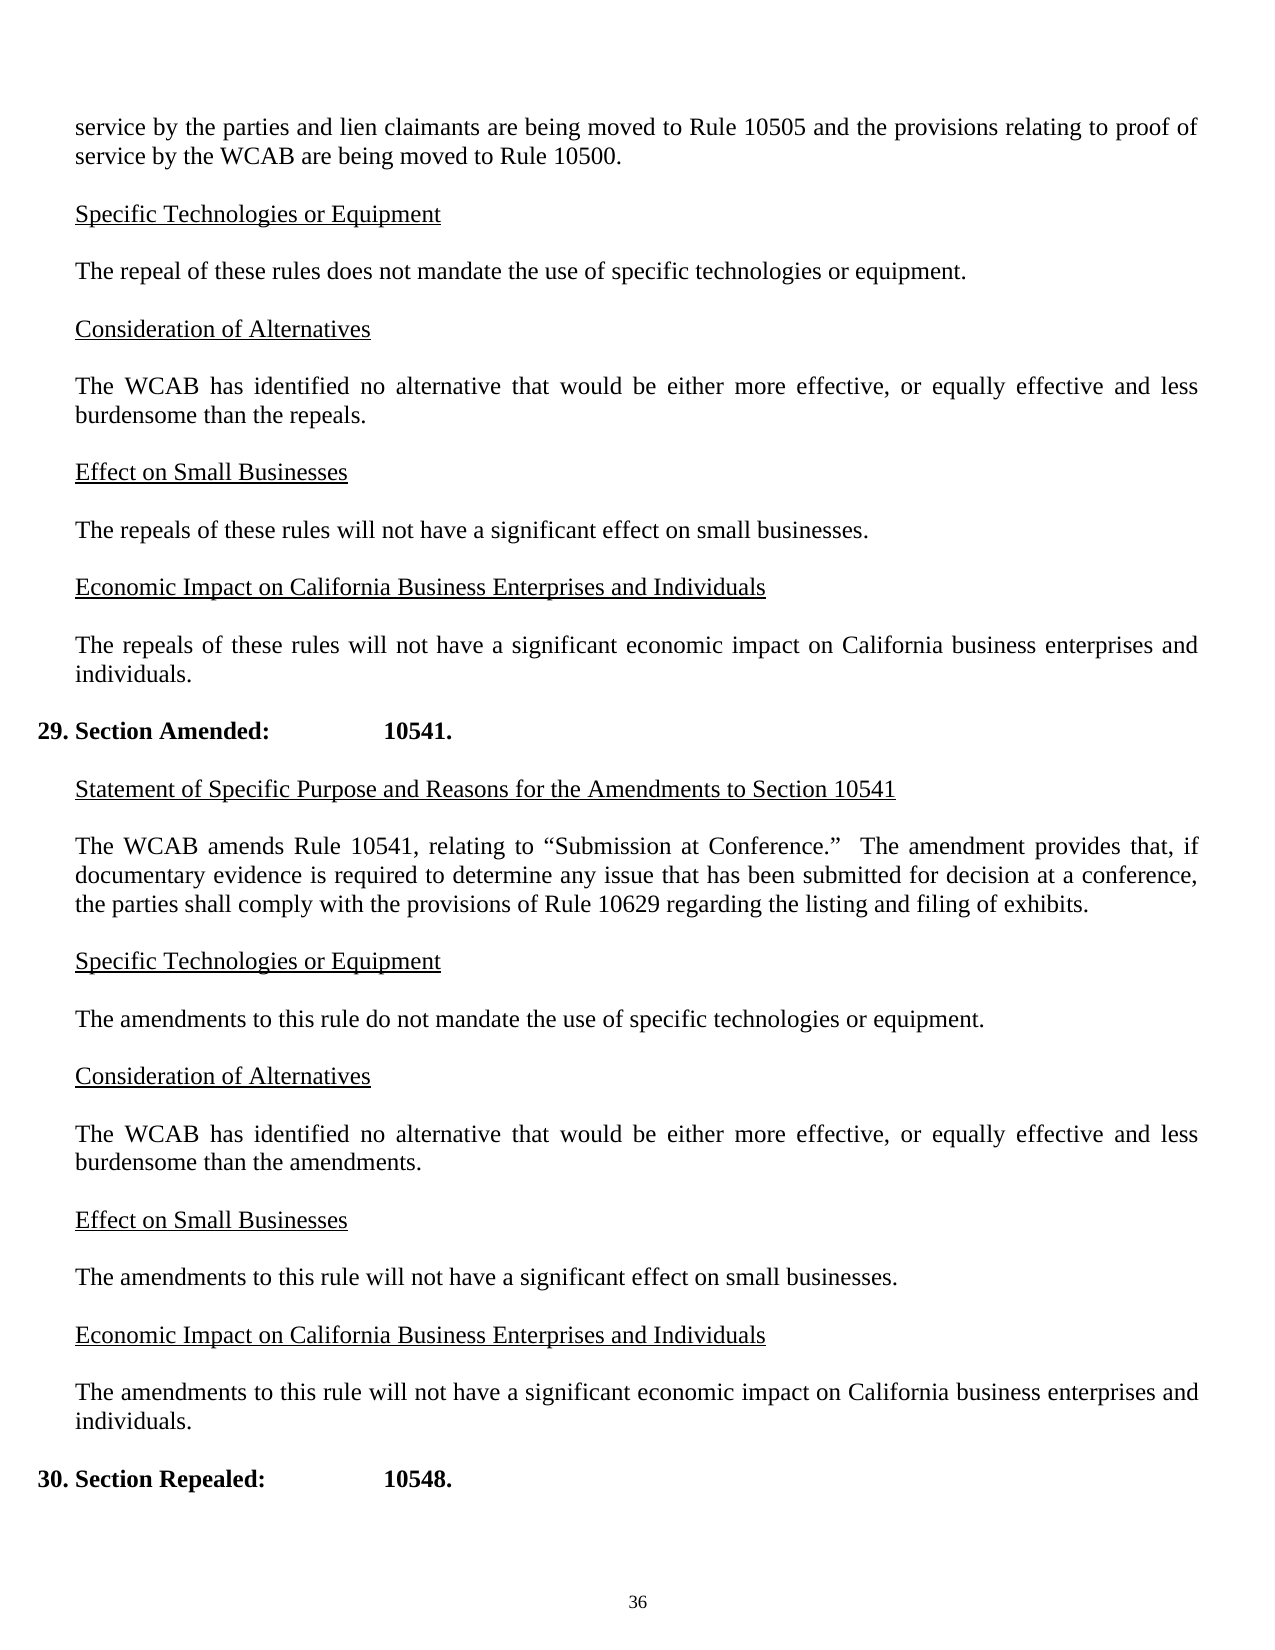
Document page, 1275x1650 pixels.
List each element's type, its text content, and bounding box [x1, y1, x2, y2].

text The repeals of these rules will not have a significant effect on small businesses. [75, 515, 1200, 544]
subtitle Effect on Small Businesses [75, 457, 1200, 486]
subtitle Statement of Specific Purpose and Reasons for the Amendments to Section 10541 [75, 774, 1200, 802]
subtitle Consideration of Alternatives [75, 1061, 1200, 1090]
text The amendments to this rule will not have a significant economic impact on California business enterprises and individuals. [75, 1377, 1200, 1435]
text The repeals of these rules will not have a significant economic impact on California business enterprises and individuals. [75, 630, 1200, 687]
subtitle Economic Impact on California Business Enterprises and Individuals [75, 572, 1200, 601]
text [75, 112, 1200, 170]
subtitle Effect on Small Businesses [75, 1205, 1200, 1234]
subtitle Specific Technologies or Equipment [75, 946, 1200, 975]
text The amends Rule 10541, relating to “Submission at Conference.” The amendment provides that, if documentary evidence is required to determine any issue that has been submitted for decision at a conference, the parties shall comply with the provisions of Rule 10629 regarding the listing and filing of exhibits. [75, 831, 1200, 917]
subtitle Section Amended: 10541. [37, 716, 1200, 745]
text The amendments to this rule do not mandate the use of specific technologies or equipment. [75, 1004, 1200, 1032]
text The repeal of these rules does not mandate the use of specific technologies or equipment. [75, 256, 1200, 285]
text The has identified no alternative that would be either more effective, or equally effective and less burdensome than the amendments. [75, 1119, 1200, 1176]
subtitle Economic Impact on California Business Enterprises and Individuals [75, 1320, 1200, 1349]
subtitle Section Repealed: 10548. [37, 1464, 1200, 1492]
subtitle Consideration of Alternatives [75, 314, 1200, 342]
subtitle Specific Technologies or Equipment [75, 199, 1200, 227]
text The has identified no alternative that would be either more effective, or equally effective and less burdensome than the repeals. [75, 371, 1200, 429]
text The amendments to this rule will not have a significant effect on small businesses. [75, 1262, 1200, 1291]
